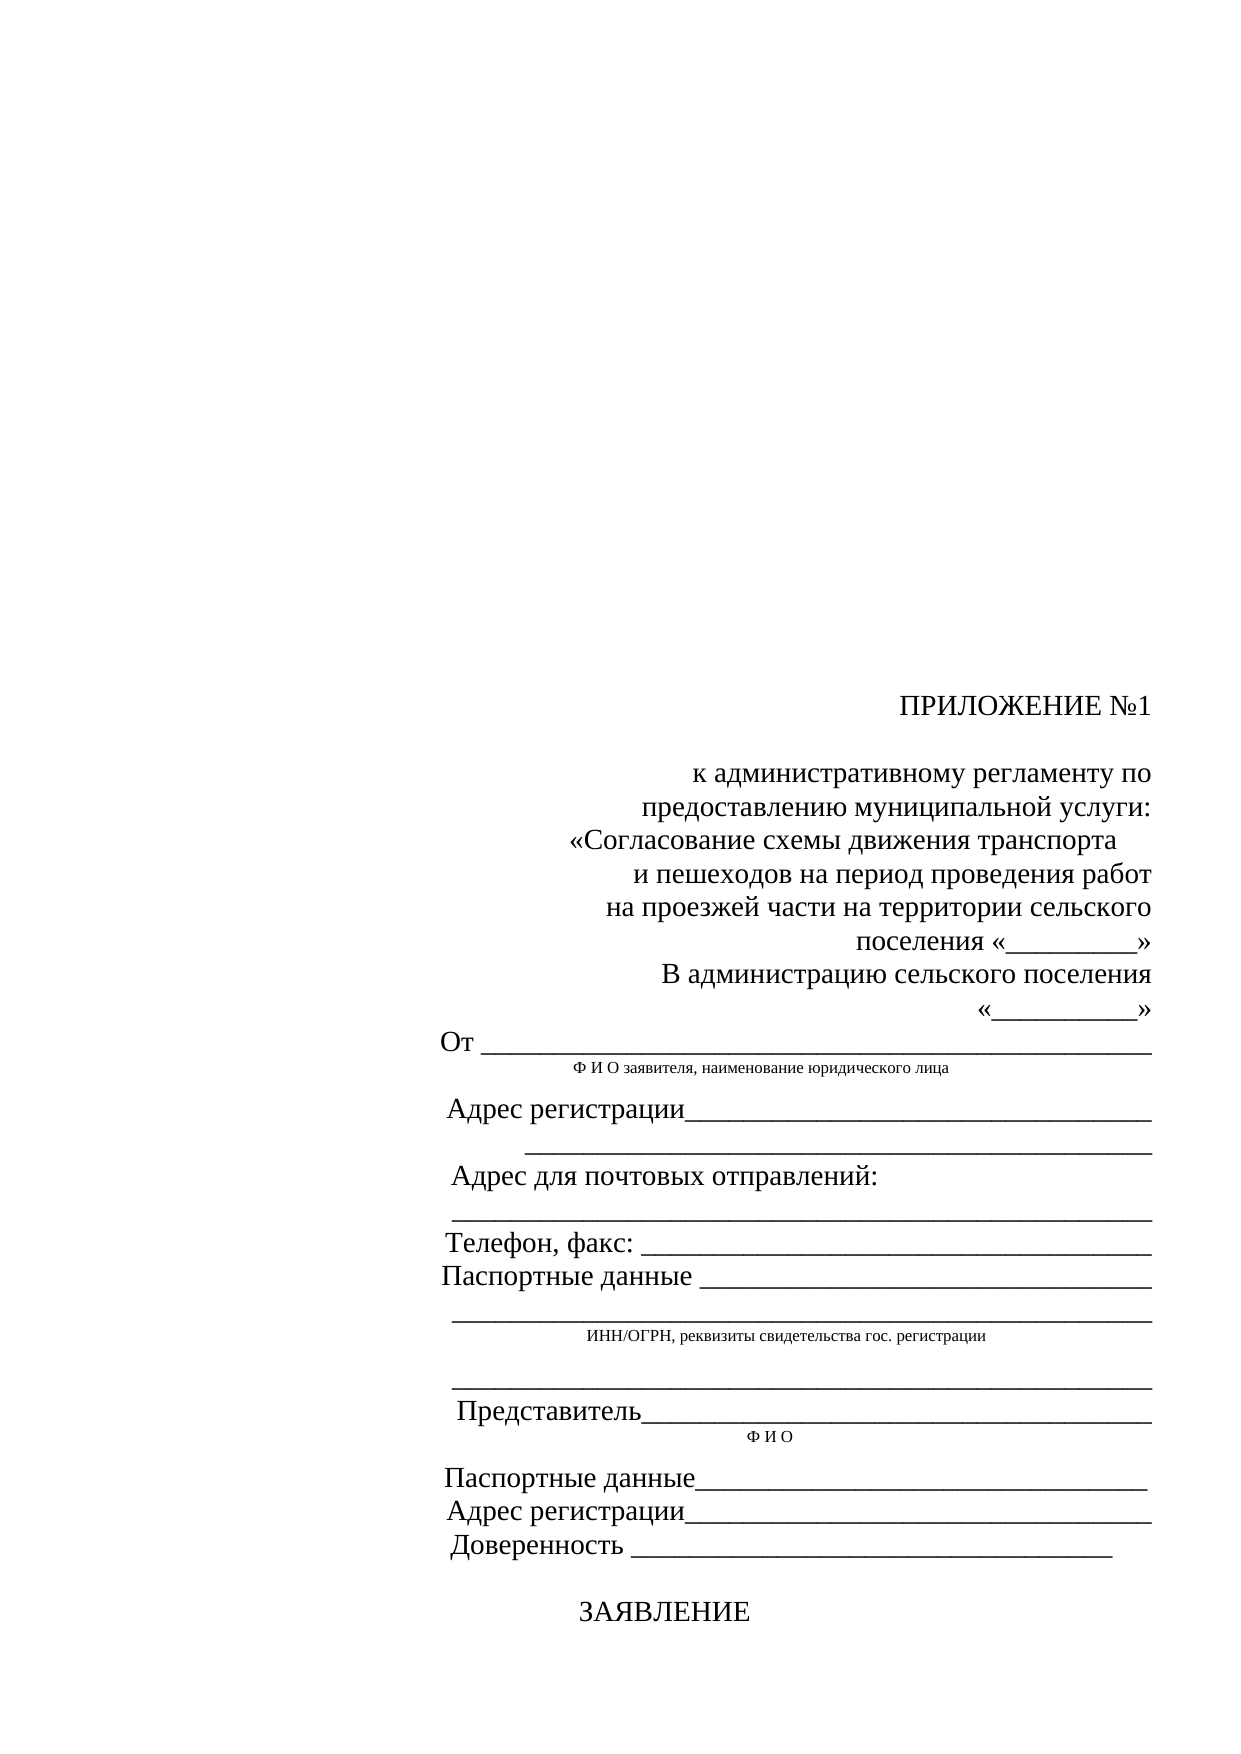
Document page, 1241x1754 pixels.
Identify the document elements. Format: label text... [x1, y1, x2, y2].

text От ______________________________________________ [177, 1024, 1152, 1057]
text поселения «_________» [177, 923, 1152, 957]
text Телефон, факс: ___________________________________ [177, 1225, 1152, 1258]
text ___________________________________________ [177, 1124, 1152, 1158]
text Адрес регистрации________________________________ [177, 1493, 1152, 1527]
text Адрес для почтовых отправлений: [177, 1158, 1152, 1191]
text Доверенность _________________________________ [177, 1527, 1152, 1560]
text к административному регламенту по [177, 755, 1152, 789]
text ________________________________________________ [177, 1191, 1152, 1225]
text ________________________________________________ [177, 1292, 1152, 1326]
text Паспортные данные_______________________________ [177, 1460, 1152, 1493]
text Адрес регистрации________________________________ [177, 1091, 1152, 1124]
text ПРИЛОЖЕНИЕ №1 [177, 688, 1152, 722]
text ЗАЯВЛЕНИЕ [177, 1594, 1152, 1627]
text Представитель___________________________________ [177, 1393, 1152, 1426]
text Ф И О [177, 1426, 1152, 1460]
text В администрацию сельского поселения [177, 957, 1152, 990]
text на проезжей части на территории сельского [177, 889, 1152, 923]
text «__________» [177, 990, 1152, 1024]
text ________________________________________________ [177, 1359, 1152, 1393]
text предоставлению муниципальной услуги: [177, 789, 1152, 822]
text и пешеходов на период проведения работ [177, 856, 1152, 889]
text ИНН/ОГРН, реквизиты свидетельства гос. регистрации [177, 1326, 1152, 1359]
text Ф И О заявителя, наименование юридического лица [177, 1057, 1152, 1091]
text Паспортные данные _______________________________ [177, 1258, 1152, 1292]
text «Согласование схемы движения транспорта [177, 822, 1152, 856]
